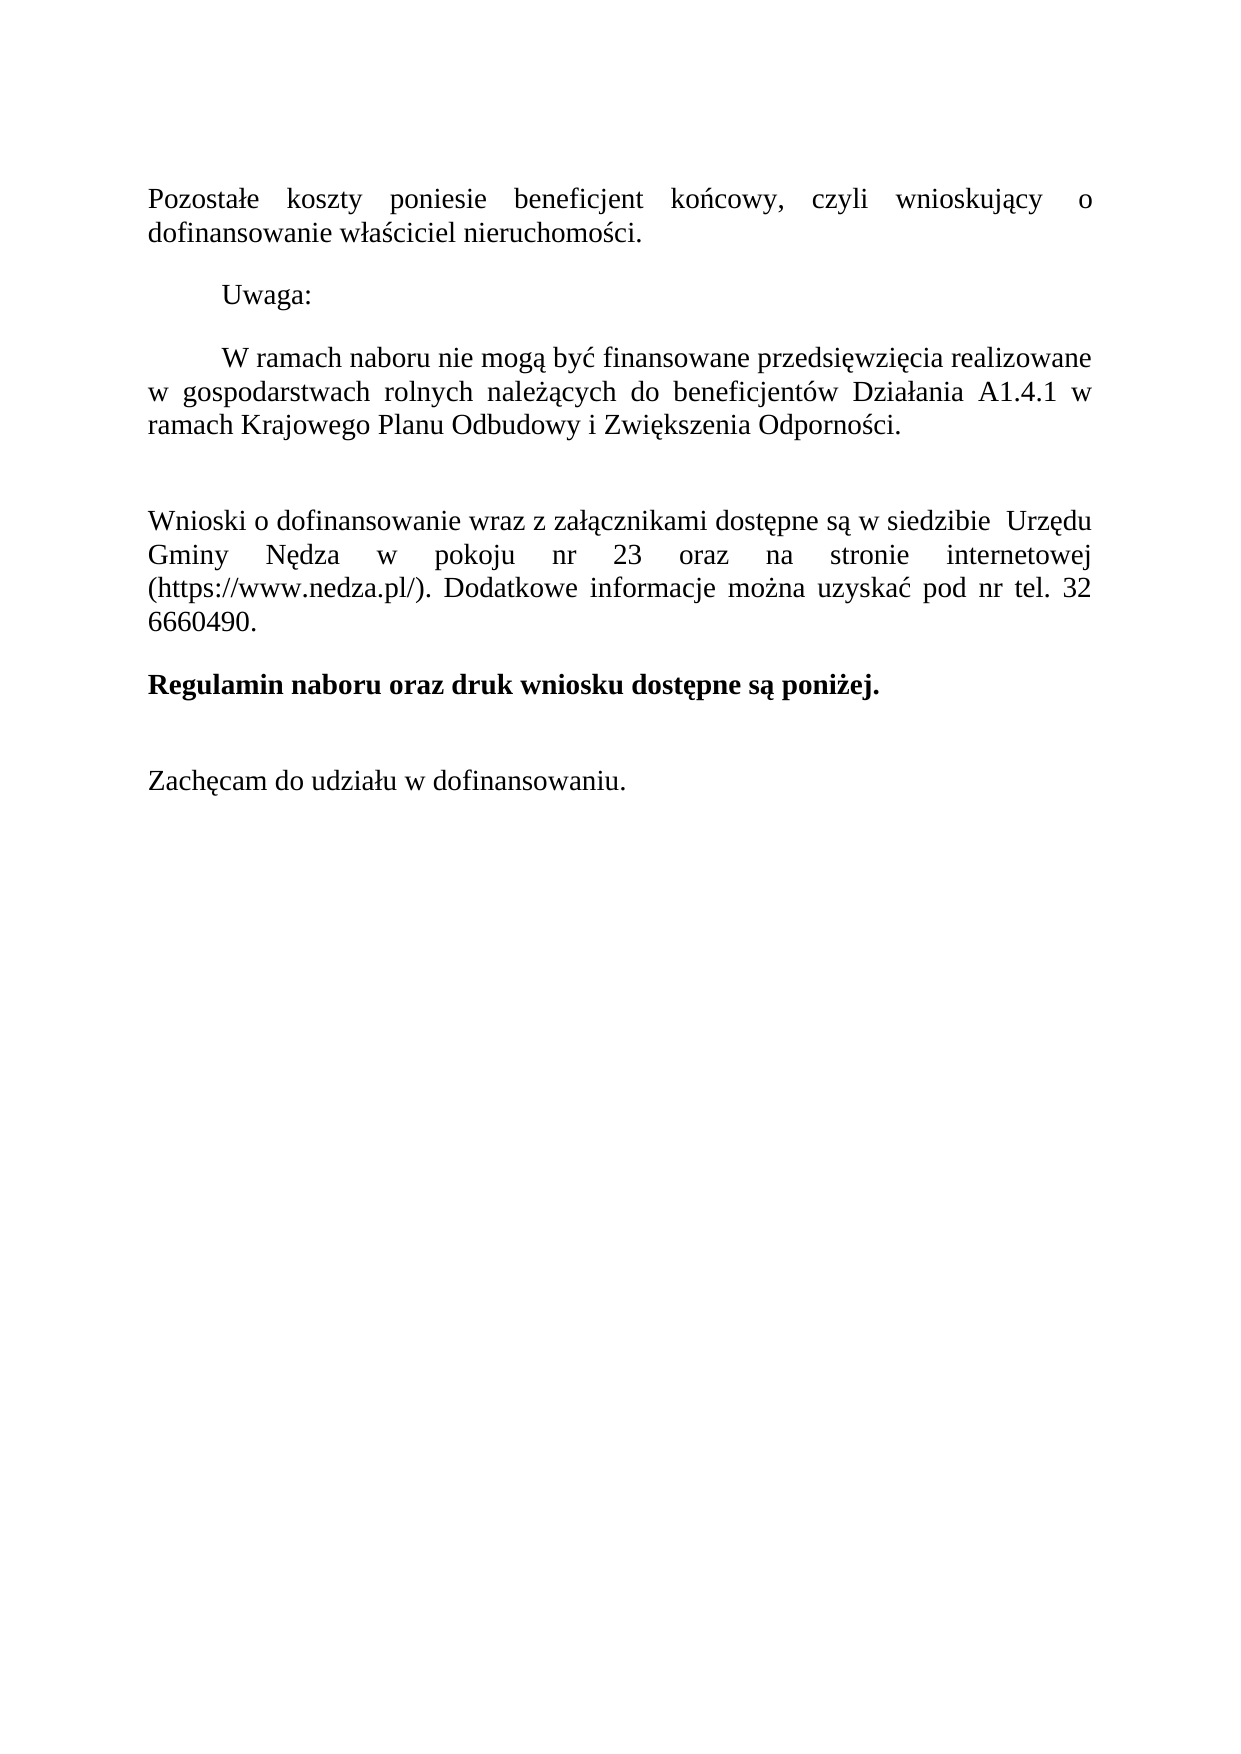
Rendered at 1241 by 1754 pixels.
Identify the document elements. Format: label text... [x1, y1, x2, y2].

text W ramach naboru nie mogą być finansowane przedsięwzięcia realizowane w gospodarstwach rolnych należących do beneficjentów Działania A1.4.1 w ramach Krajowego Planu Odbudowy i Zwiększenia Odporności. [148, 340, 1093, 441]
text Pozostałe koszty poniesie beneficjent końcowy, czyli wnioskujący o dofinansowanie właściciel nieruchomości. [148, 148, 1093, 248]
text Wnioski o dofinansowanie wraz z załącznikami dostępne są w siedzibie Urzędu Gminy Nędza w pokoju nr 23 oraz na stronie internetowej (https://www.nedza.pl/). Dodatkowe informacje można uzyskać pod nr tel. 32 6660490. [148, 470, 1093, 638]
text Regulamin naboru oraz druk wniosku dostępne są poniżej. [148, 667, 1093, 700]
text Zachęcam do udziału w dofinansowaniu. [148, 729, 1093, 797]
text Uwaga: [148, 277, 1093, 311]
